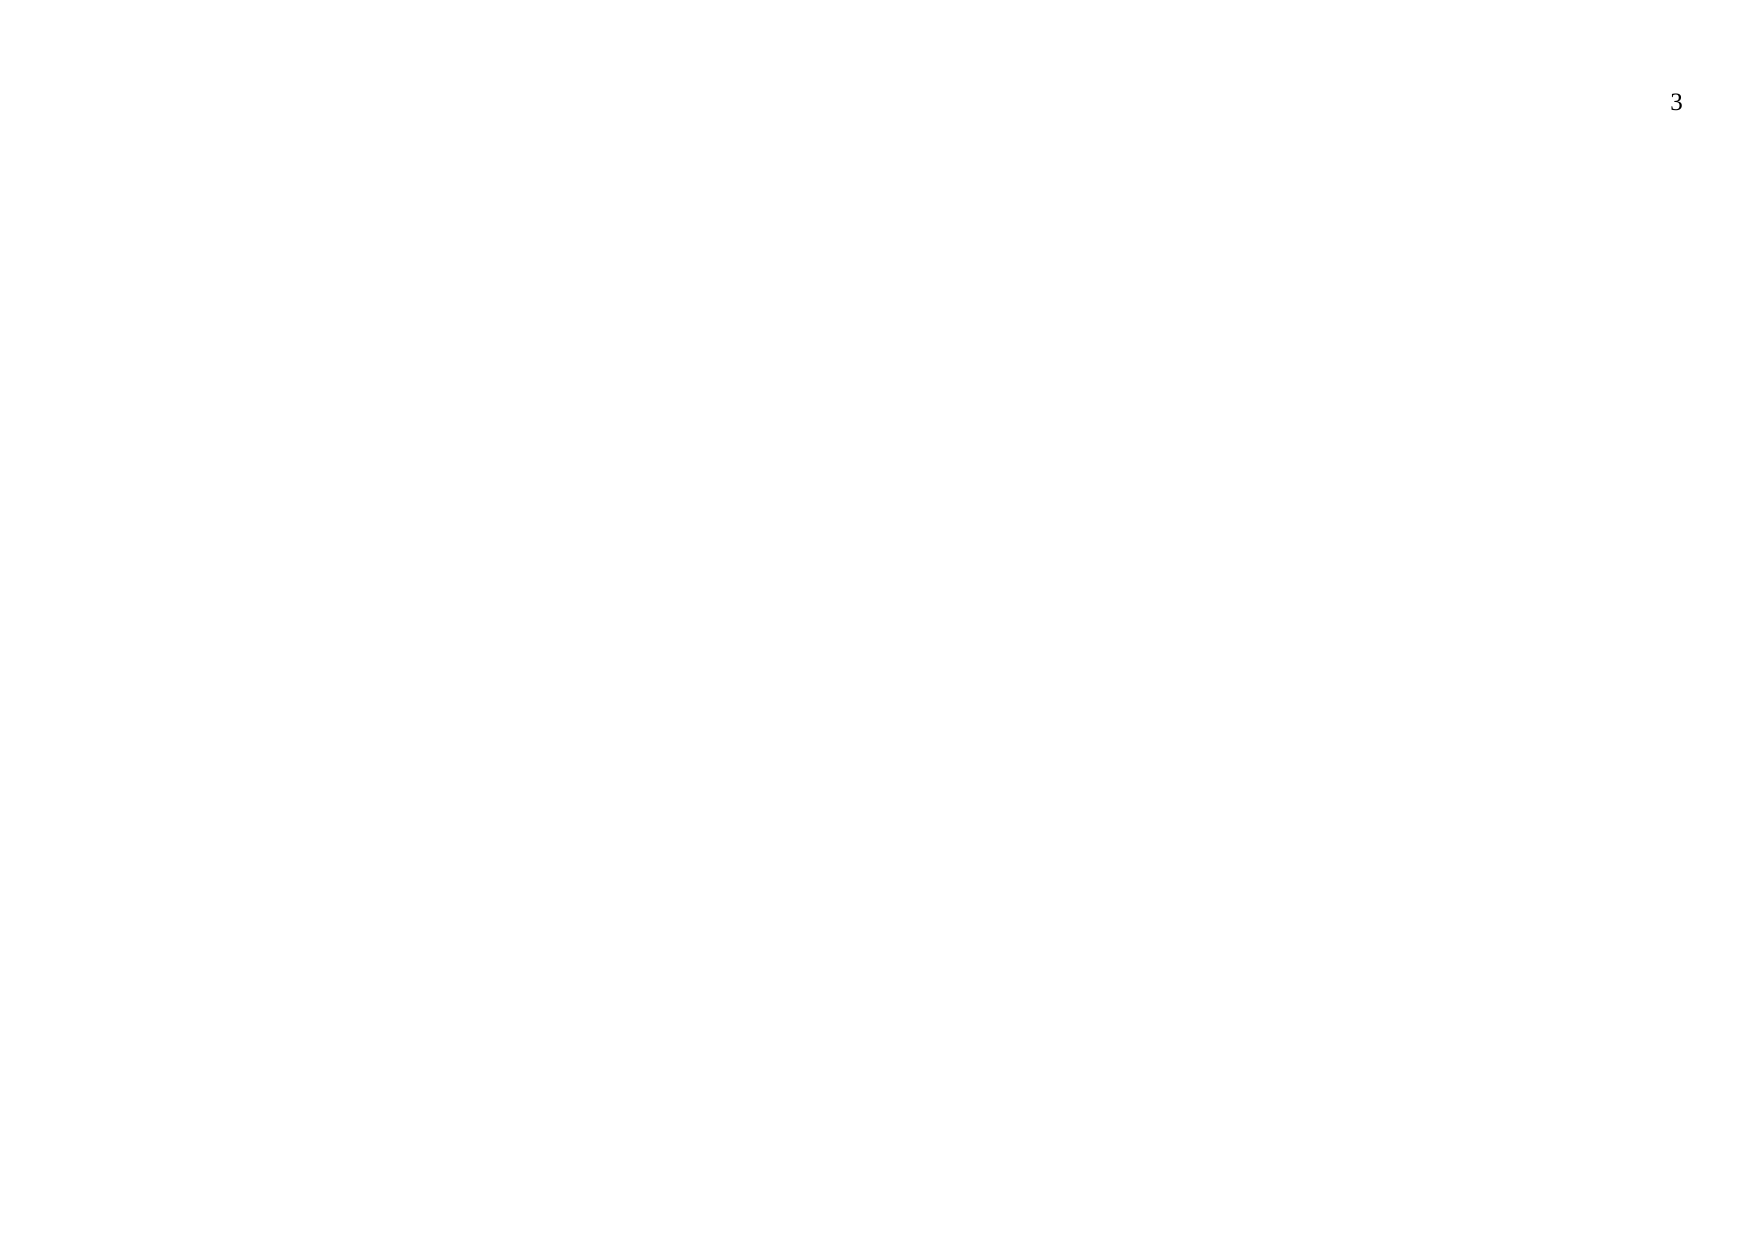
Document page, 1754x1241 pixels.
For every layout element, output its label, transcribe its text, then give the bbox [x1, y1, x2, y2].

text 3 [1670, 87, 1684, 116]
